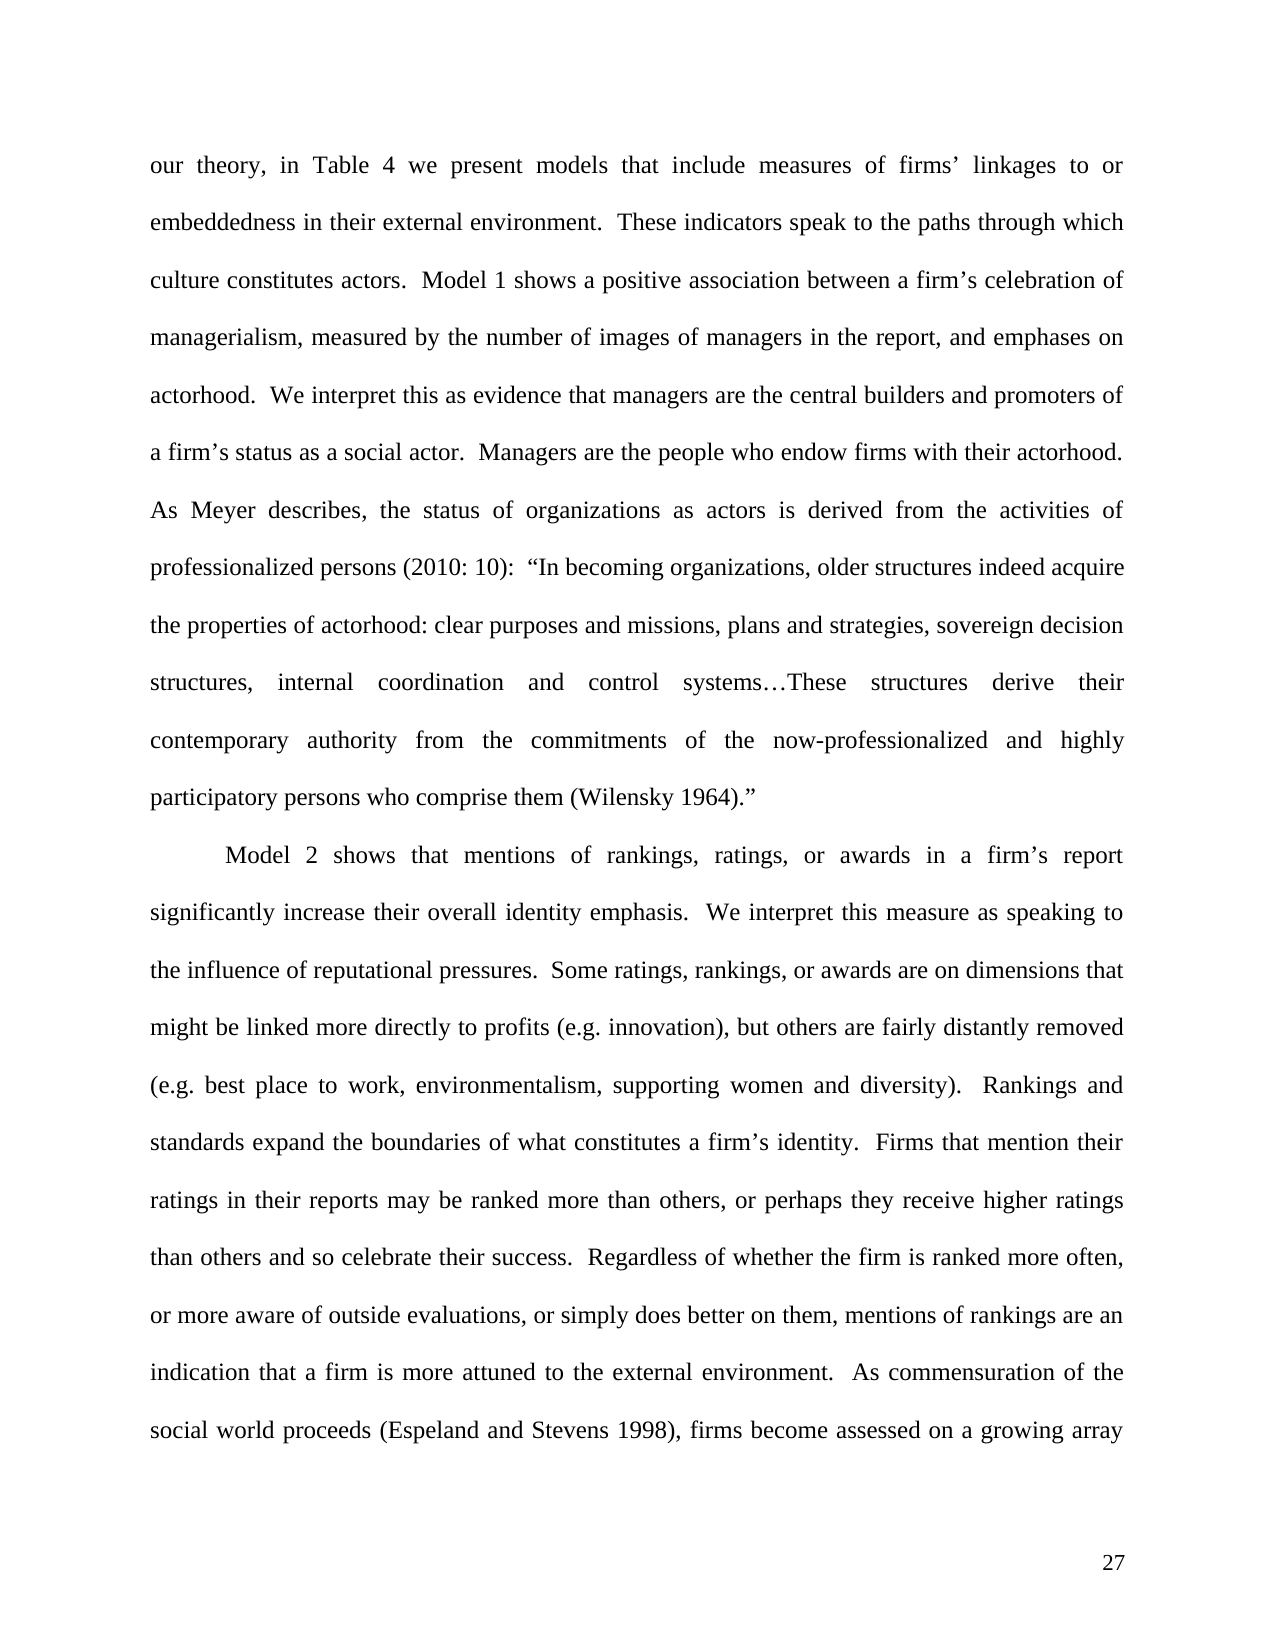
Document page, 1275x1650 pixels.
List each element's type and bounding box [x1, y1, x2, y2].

text [150, 150, 1125, 811]
text [150, 840, 1125, 1444]
